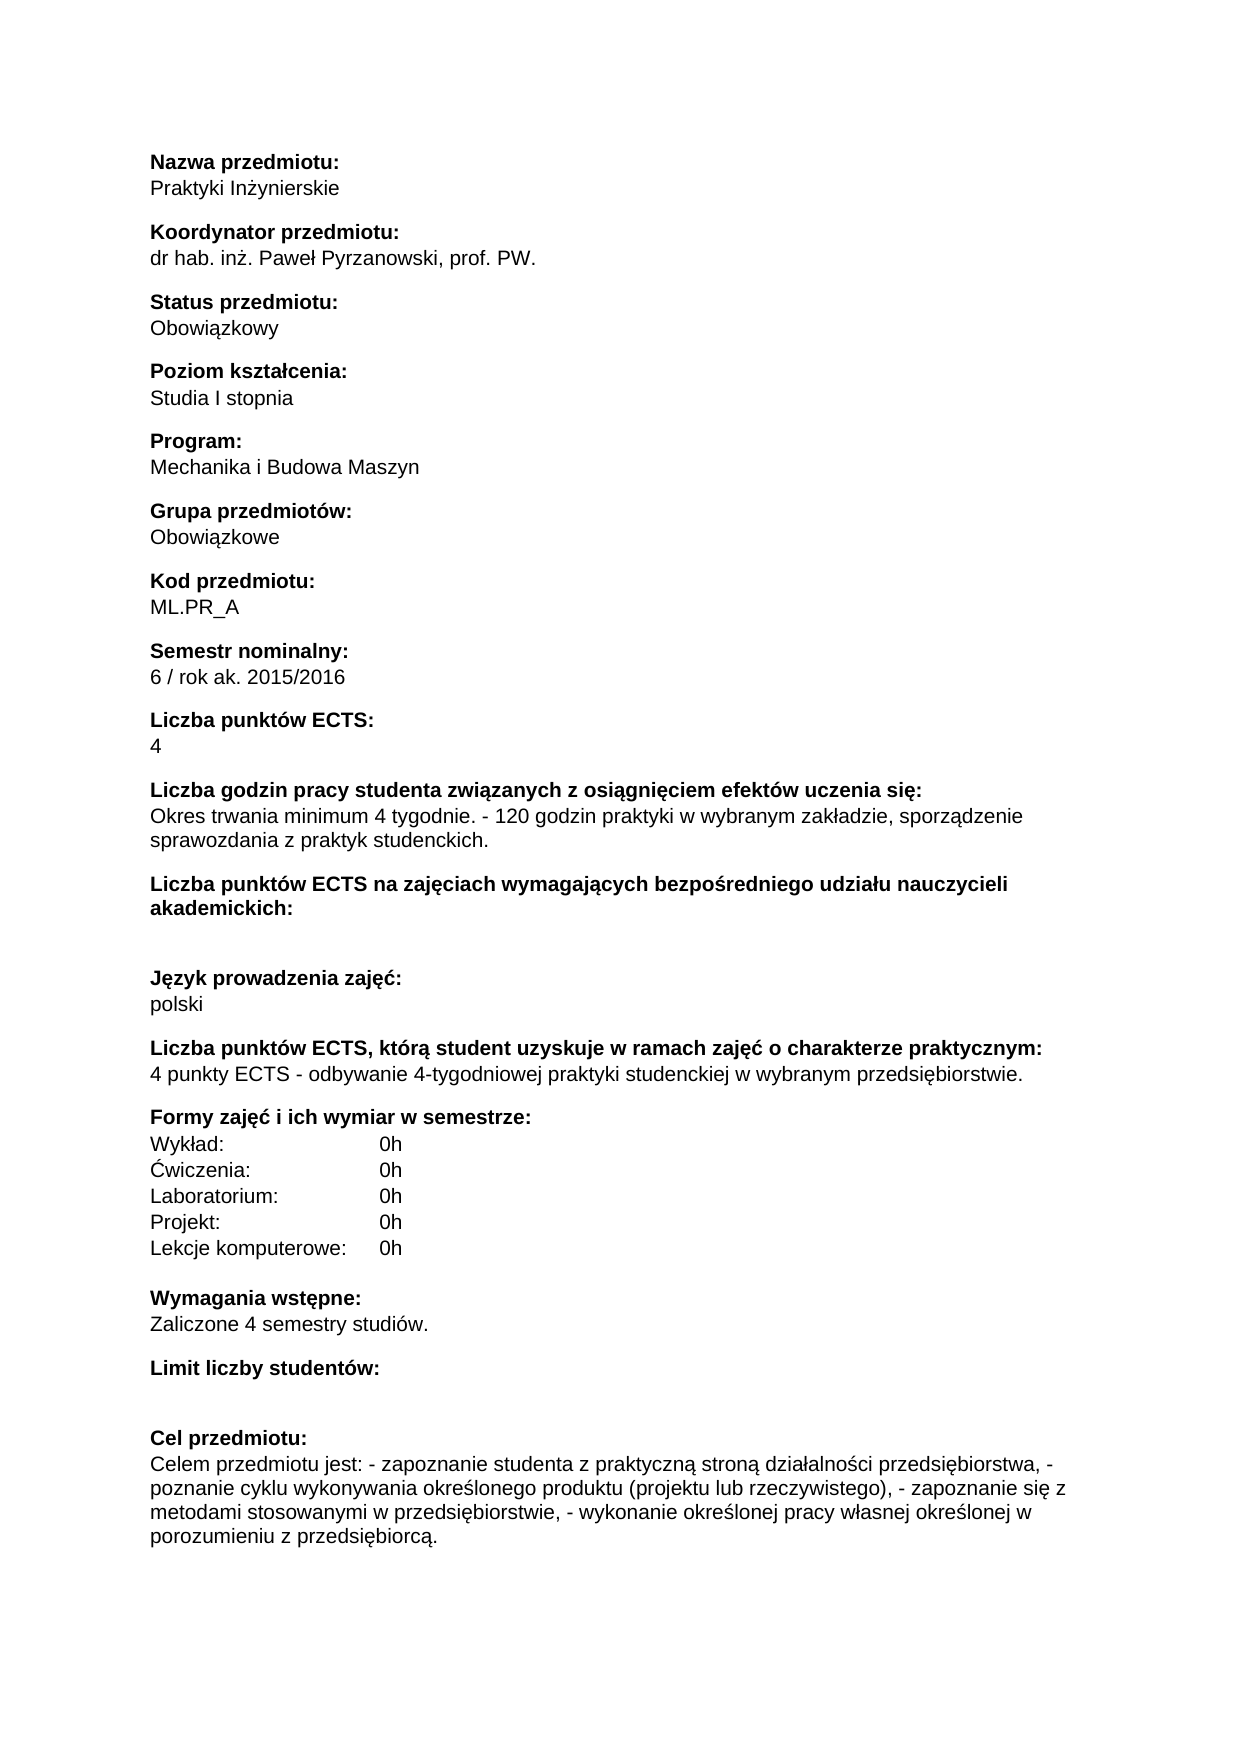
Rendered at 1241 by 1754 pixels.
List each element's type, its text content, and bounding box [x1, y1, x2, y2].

text Koordynator przedmiotu: [150, 220, 1090, 244]
text Celem przedmiotu jest: - zapoznanie studenta z praktyczną stroną działalności przedsiębiorstwa, - poznanie cyklu wykonywania określonego produktu (projektu lub rzeczywistego), - zapoznanie się z metodami stosowanymi w przedsiębiorstwie, - wykonanie określonej pracy własnej określonej w porozumieniu z przedsiębiorcą. [150, 1452, 1090, 1547]
table_header 0h [369, 1132, 597, 1156]
text 4 [150, 734, 1090, 758]
text Semestr nominalny: [150, 638, 1090, 662]
text Liczba punktów ECTS: [150, 708, 1090, 732]
text Język prowadzenia zajęć: [150, 966, 1090, 989]
text ML.PR_A [150, 595, 1090, 619]
table_cell Projekt: [140, 1210, 367, 1234]
text Formy zajęć i ich wymiar w semestrze: [150, 1105, 1090, 1129]
text Obowiązkowe [150, 525, 1090, 549]
text Limit liczby studentów: [150, 1356, 1090, 1380]
text Cel przedmiotu: [150, 1426, 1090, 1449]
text Status przedmiotu: [150, 289, 1090, 313]
table_cell 0h [369, 1208, 597, 1234]
text dr hab. inż. Paweł Pyrzanowski, prof. PW. [150, 246, 1090, 270]
table_cell 0h [369, 1234, 597, 1260]
text 6 / rok ak. 2015/2016 [150, 664, 1090, 688]
text Praktyki Inżynierskie [150, 176, 1090, 200]
text Nazwa przedmiotu: [150, 150, 1090, 174]
text Program: [150, 429, 1090, 453]
text Kod przedmiotu: [150, 569, 1090, 593]
text Poziom kształcenia: [150, 359, 1090, 383]
text Studia I stopnia [150, 385, 1090, 409]
text Liczba godzin pracy studenta związanych z osiągnięciem efektów uczenia się: [150, 778, 1090, 802]
table_header Wykład: [140, 1132, 367, 1156]
text 4 punkty ECTS - odbywanie 4-tygodniowej praktyki studenckiej w wybranym przedsiębiorstwie. [150, 1061, 1090, 1085]
text Wymagania wstępne: [150, 1286, 1090, 1310]
table_cell Laboratorium: [140, 1184, 367, 1208]
text Zaliczone 4 semestry studiów. [150, 1312, 1090, 1336]
table_cell Lekcje komputerowe: [140, 1236, 367, 1260]
text Grupa przedmiotów: [150, 499, 1090, 523]
table_cell Ćwiczenia: [140, 1158, 367, 1182]
text Liczba punktów ECTS na zajęciach wymagających bezpośredniego udziału nauczycieli akademickich: [150, 872, 1090, 920]
text polski [150, 992, 1090, 1016]
text Mechanika i Budowa Maszyn [150, 455, 1090, 479]
table_cell 0h [369, 1182, 597, 1208]
table_cell 0h [369, 1156, 597, 1182]
text Obowiązkowy [150, 316, 1090, 339]
text Okres trwania minimum 4 tygodnie. - 120 godzin praktyki w wybranym zakładzie, sporządzenie sprawozdania z praktyk studenckich. [150, 804, 1090, 852]
text Liczba punktów ECTS, którą student uzyskuje w ramach zajęć o charakterze praktycznym: [150, 1035, 1090, 1059]
